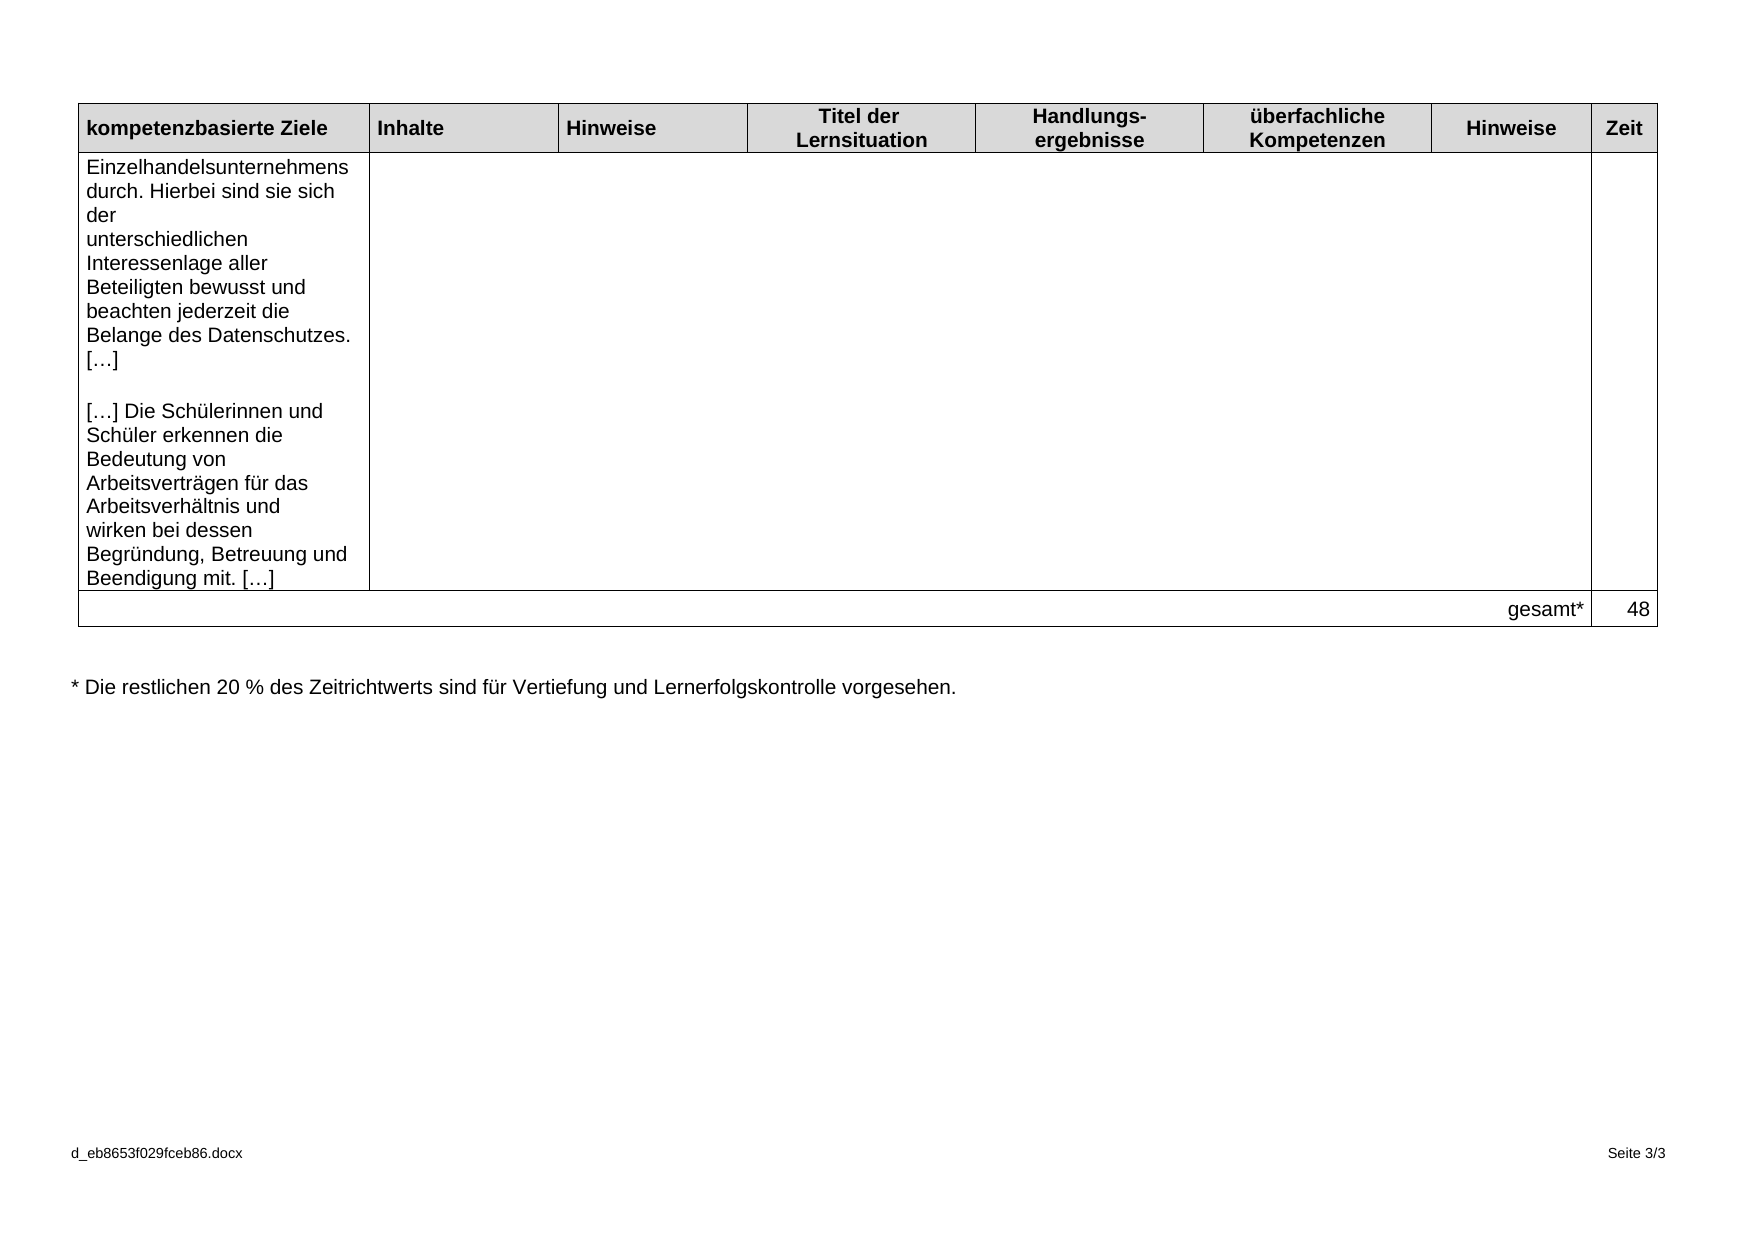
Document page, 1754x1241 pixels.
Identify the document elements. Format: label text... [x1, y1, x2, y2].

table_header Zeit [1592, 104, 1657, 152]
table_cell gesamt* [79, 591, 1591, 626]
table_header Handlungs- ergebnisse [976, 104, 1203, 152]
table_header Titel der Lernsituation [748, 104, 975, 152]
table_cell [1592, 153, 1657, 590]
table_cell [370, 153, 1591, 590]
table_header Hinweise [559, 104, 747, 152]
table_header Inhalte [370, 104, 558, 152]
table_header kompetenzbasierte Ziele [79, 104, 369, 152]
table_cell 48 [1592, 591, 1657, 626]
table_header überfachliche Kompetenzen [1204, 104, 1431, 152]
text * Die restlichen 20 % des Zeitrichtwerts sind für Vertiefung und Lernerfolgskontrolle vorgesehen. [71, 675, 1665, 699]
table_header Hinweise [1432, 104, 1591, 152]
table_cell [79, 153, 369, 590]
